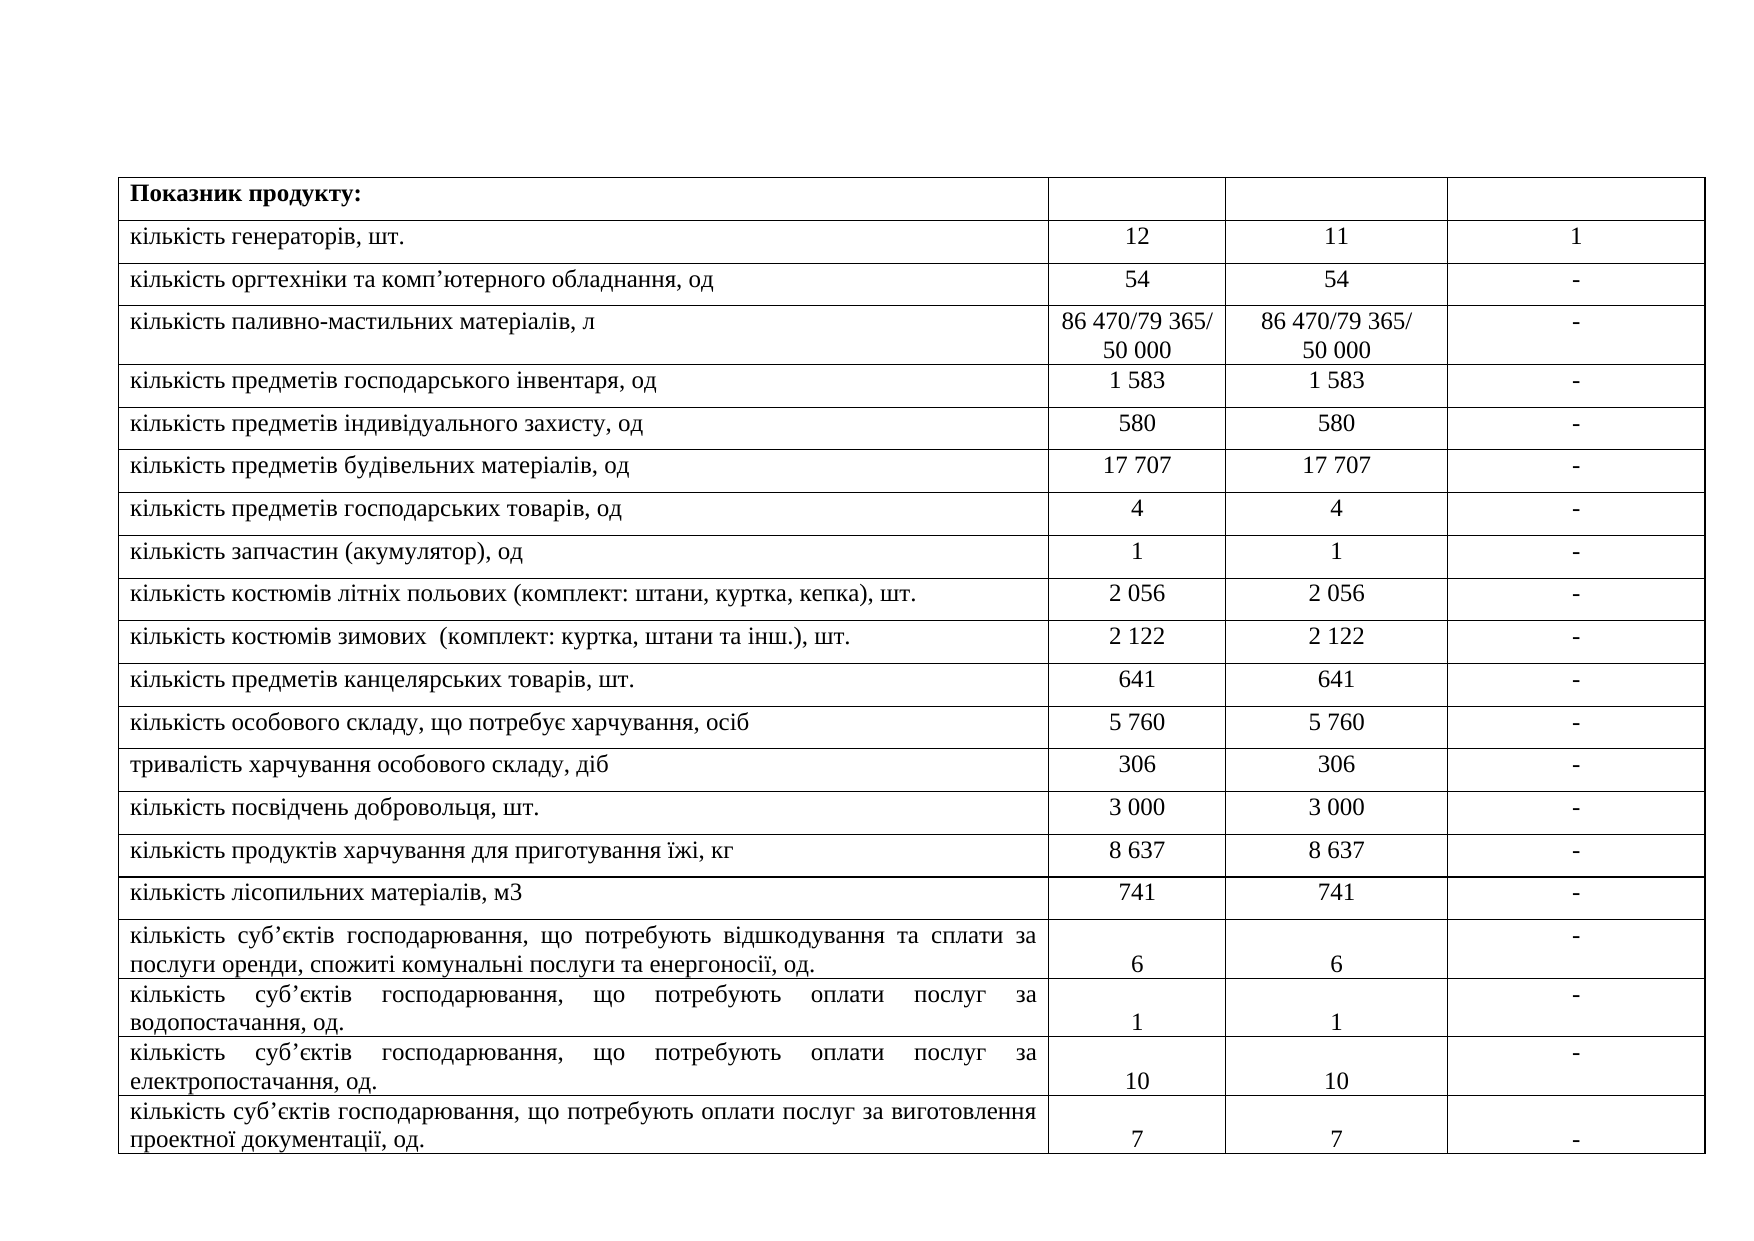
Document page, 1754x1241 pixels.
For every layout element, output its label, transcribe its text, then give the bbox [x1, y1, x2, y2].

table_cell - [1448, 408, 1704, 449]
table_cell [1049, 178, 1225, 220]
table_cell [1448, 178, 1704, 220]
table_cell - [1448, 536, 1704, 577]
table_cell кількість запчастин (акумулятор), од [119, 536, 1048, 577]
table_cell 2 122 [1049, 621, 1225, 663]
table_cell [1226, 178, 1447, 220]
table_cell кількість лісопильних матеріалів, м3 [119, 878, 1048, 919]
table_cell 2 056 [1049, 579, 1225, 620]
table_cell - [1448, 365, 1704, 407]
table_cell - [1448, 664, 1704, 706]
table_cell кількість посвідчень добровольця, шт. [119, 792, 1048, 834]
table_cell Показник продукту: [119, 178, 1048, 220]
table_cell 1 [1049, 979, 1225, 1036]
table_cell 86 470/79 365/ 50 000 [1226, 306, 1447, 364]
table_cell 741 [1226, 878, 1447, 919]
table_cell - [1448, 1096, 1704, 1153]
table_cell 5 760 [1049, 707, 1225, 748]
table_cell 641 [1049, 664, 1225, 706]
table_cell 7 [1226, 1096, 1447, 1153]
table_cell кількість паливно-мастильних матеріалів, л [119, 306, 1048, 364]
table_cell 306 [1226, 749, 1447, 791]
table_cell - [1448, 264, 1704, 305]
table_cell 6 [1049, 920, 1225, 978]
table_cell кількість костюмів зимових (комплект: куртка, штани та інш.), шт. [119, 621, 1048, 663]
table_cell 54 [1049, 264, 1225, 305]
table_cell - [1448, 792, 1704, 834]
table_cell 3 000 [1049, 792, 1225, 834]
table_cell 2 122 [1226, 621, 1447, 663]
table_cell кількість суб’єктів господарювання, що потребують оплати послуг за електропостачання, од. [119, 1037, 1048, 1095]
table_cell 11 [1226, 221, 1447, 263]
table_cell 2 056 [1226, 579, 1447, 620]
table_cell кількість генераторів, шт. [119, 221, 1048, 263]
table_cell 3 000 [1226, 792, 1447, 834]
table_cell 1 583 [1226, 365, 1447, 407]
table_cell кількість суб’єктів господарювання, що потребують відшкодування та сплати за послуги оренди, спожиті комунальні послуги та енергоносії, од. [119, 920, 1048, 978]
table_cell 54 [1226, 264, 1447, 305]
table_cell - [1448, 493, 1704, 535]
table_cell 306 [1049, 749, 1225, 791]
table_cell 1 583 [1049, 365, 1225, 407]
table_cell кількість костюмів літніх польових (комплект: штани, куртка, кепка), шт. [119, 579, 1048, 620]
table_cell кількість суб’єктів господарювання, що потребують оплати послуг за водопостачання, од. [119, 979, 1048, 1036]
table_cell 4 [1049, 493, 1225, 535]
table_cell - [1448, 835, 1704, 876]
table_cell 1 [1226, 536, 1447, 577]
table_cell - [1448, 979, 1704, 1036]
table_cell - [1448, 450, 1704, 492]
table_cell - [1448, 579, 1704, 620]
table_cell тривалість харчування особового складу, діб [119, 749, 1048, 791]
table_cell - [1448, 749, 1704, 791]
table_cell 8 637 [1049, 835, 1225, 876]
table_cell 580 [1049, 408, 1225, 449]
table_cell кількість предметів канцелярських товарів, шт. [119, 664, 1048, 706]
table_cell - [1448, 878, 1704, 919]
table_cell 10 [1049, 1037, 1225, 1095]
table_cell 5 760 [1226, 707, 1447, 748]
table_cell 7 [1049, 1096, 1225, 1153]
table_cell - [1448, 920, 1704, 978]
table_cell 741 [1049, 878, 1225, 919]
table_cell 1 [1049, 536, 1225, 577]
table_cell - [1448, 621, 1704, 663]
table_cell 1 [1448, 221, 1704, 263]
table_cell 17 707 [1226, 450, 1447, 492]
table_cell 641 [1226, 664, 1447, 706]
table_cell 17 707 [1049, 450, 1225, 492]
table_cell 1 [1226, 979, 1447, 1036]
table_cell 580 [1226, 408, 1447, 449]
table_cell кількість суб’єктів господарювання, що потребують оплати послуг за виготовлення проектної документації, од. [119, 1096, 1048, 1153]
table_cell кількість предметів будівельних матеріалів, од [119, 450, 1048, 492]
table_cell 6 [1226, 920, 1447, 978]
table_cell 86 470/79 365/ 50 000 [1049, 306, 1225, 364]
table_cell кількість предметів господарських товарів, од [119, 493, 1048, 535]
table_cell - [1448, 306, 1704, 364]
table_cell 10 [1226, 1037, 1447, 1095]
table_cell 4 [1226, 493, 1447, 535]
table_cell кількість предметів індивідуального захисту, од [119, 408, 1048, 449]
table_cell кількість оргтехніки та комп’ютерного обладнання, од [119, 264, 1048, 305]
table_cell кількість продуктів харчування для приготування їжі, кг [119, 835, 1048, 876]
table_cell кількість особового складу, що потребує харчування, осіб [119, 707, 1048, 748]
table_cell кількість предметів господарського інвентаря, од [119, 365, 1048, 407]
table_cell 12 [1049, 221, 1225, 263]
table_cell 8 637 [1226, 835, 1447, 876]
table_cell - [1448, 1037, 1704, 1095]
table_cell - [1448, 707, 1704, 748]
